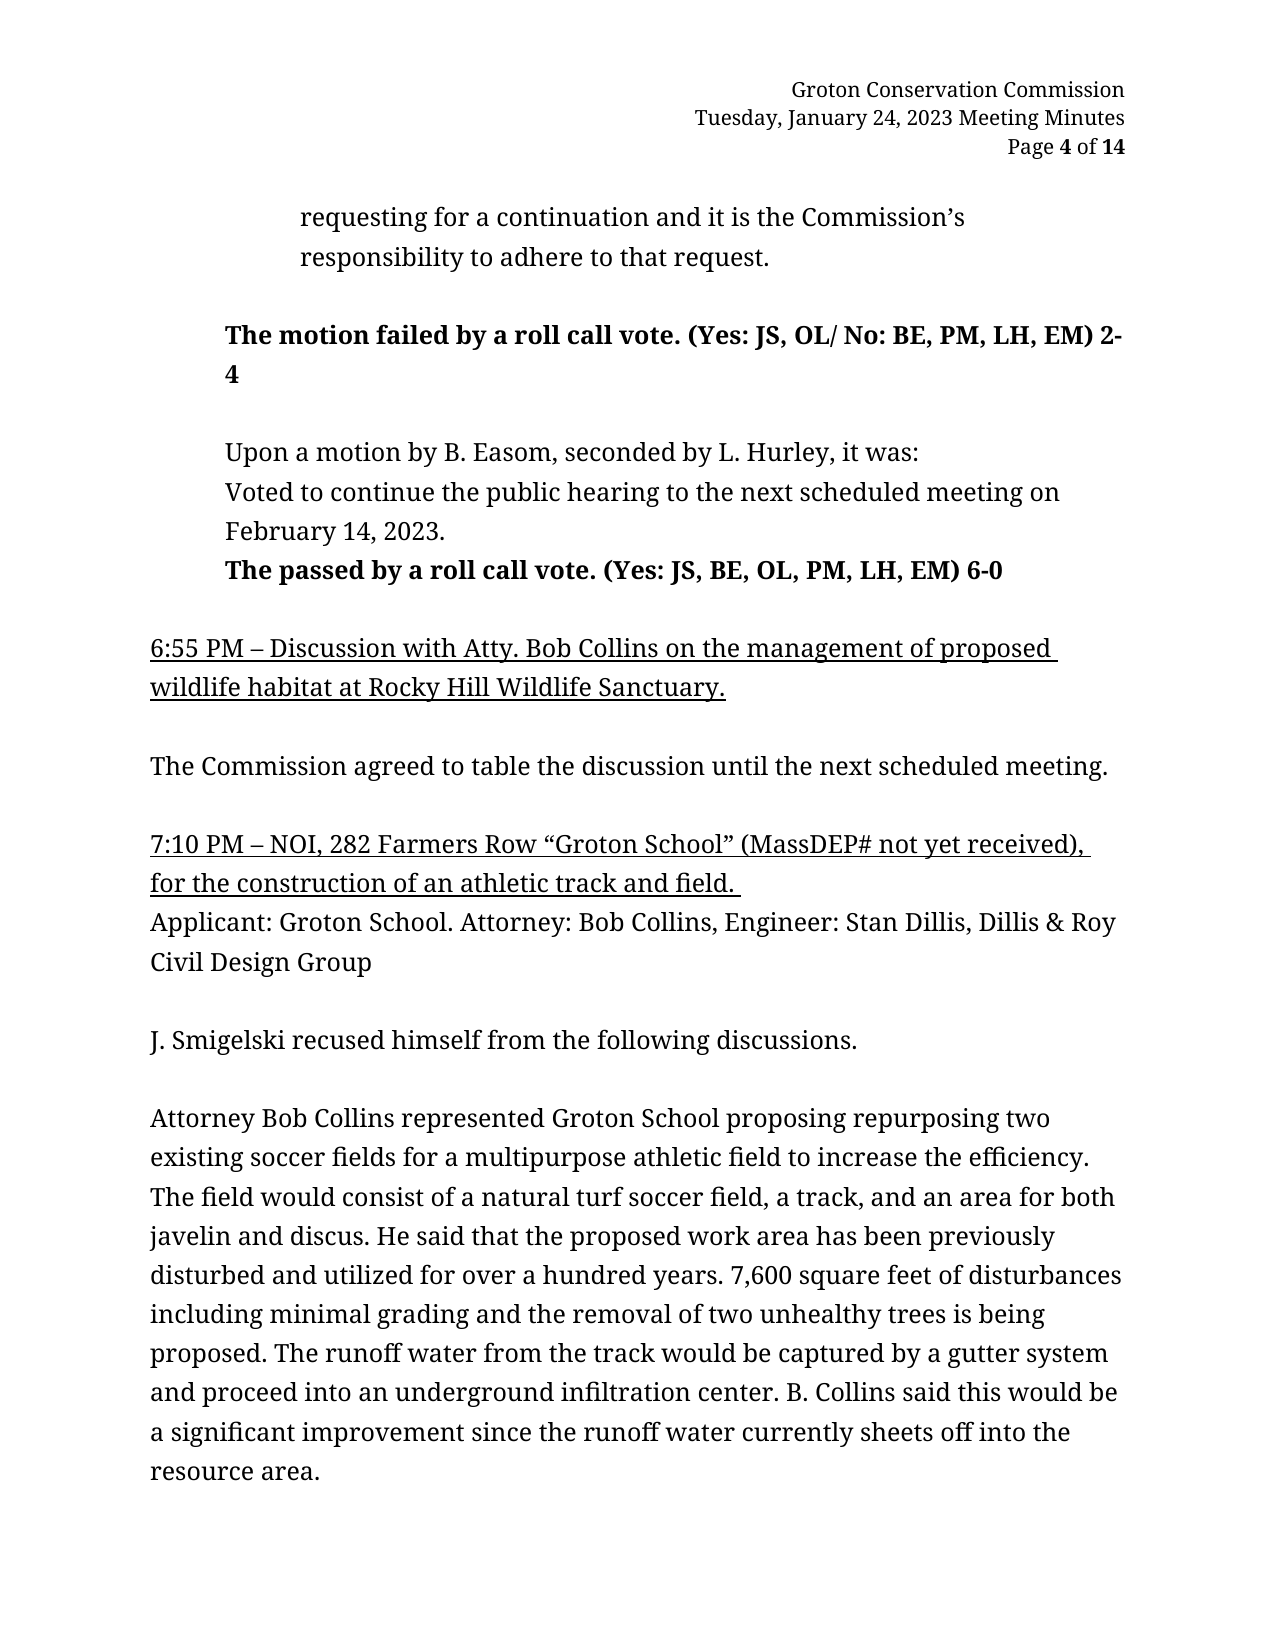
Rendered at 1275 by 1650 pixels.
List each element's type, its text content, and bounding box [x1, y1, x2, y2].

text Attorney Bob Collins represented Groton School proposing repurposing two existing soccer fields for a multipurpose athletic field to increase the efficiency. The field would consist of a natural turf soccer field, a track, and an area for both javelin and discus. He said that the proposed work area has been previously disturbed and utilized for over a hundred years. 7,600 square feet of disturbances including minimal grading and the removal of two unhealthy trees is being proposed. The runoff water from the track would be captured by a gutter system and proceed into an underground infiltration center. B. Collins said this would be a significant improvement since the runoff water currently sheets off into the resource area. [150, 1101, 1125, 1487]
text The passed by a roll call vote. (Yes: JS, BE, OL, PM, LH, EM) 6-0 [225, 552, 1125, 587]
text Applicant: Groton School. Attorney: Bob Collins, Engineer: Stan Dillis, Dillis & Roy Civil Design Group [150, 905, 1125, 978]
text 6:55 PM – Discussion with Atty. Bob Collins on the management of proposed wildlife habitat at Rocky Hill Wildlife Sanctuary. [150, 631, 1125, 704]
text J. Smigelski recused himself from the following discussions. [150, 1022, 1125, 1057]
text Upon a motion by B. Easom, seconded by L. Hurley, it was: [225, 435, 1125, 469]
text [300, 200, 1125, 273]
text Voted to continue the public hearing to the next scheduled meeting on February 14, 2023. [225, 474, 1125, 547]
text The Commission agreed to table the discussion until the next scheduled meeting. [150, 748, 1125, 782]
text The motion failed by a roll call vote. (Yes: JS, OL/ No: BE, PM, LH, EM) 2-4 [225, 317, 1125, 391]
text 7:10 PM – NOI, 282 Farmers Row “Groton School” (MassDEP# not yet received), for the construction of an athletic track and field. [150, 827, 1125, 900]
